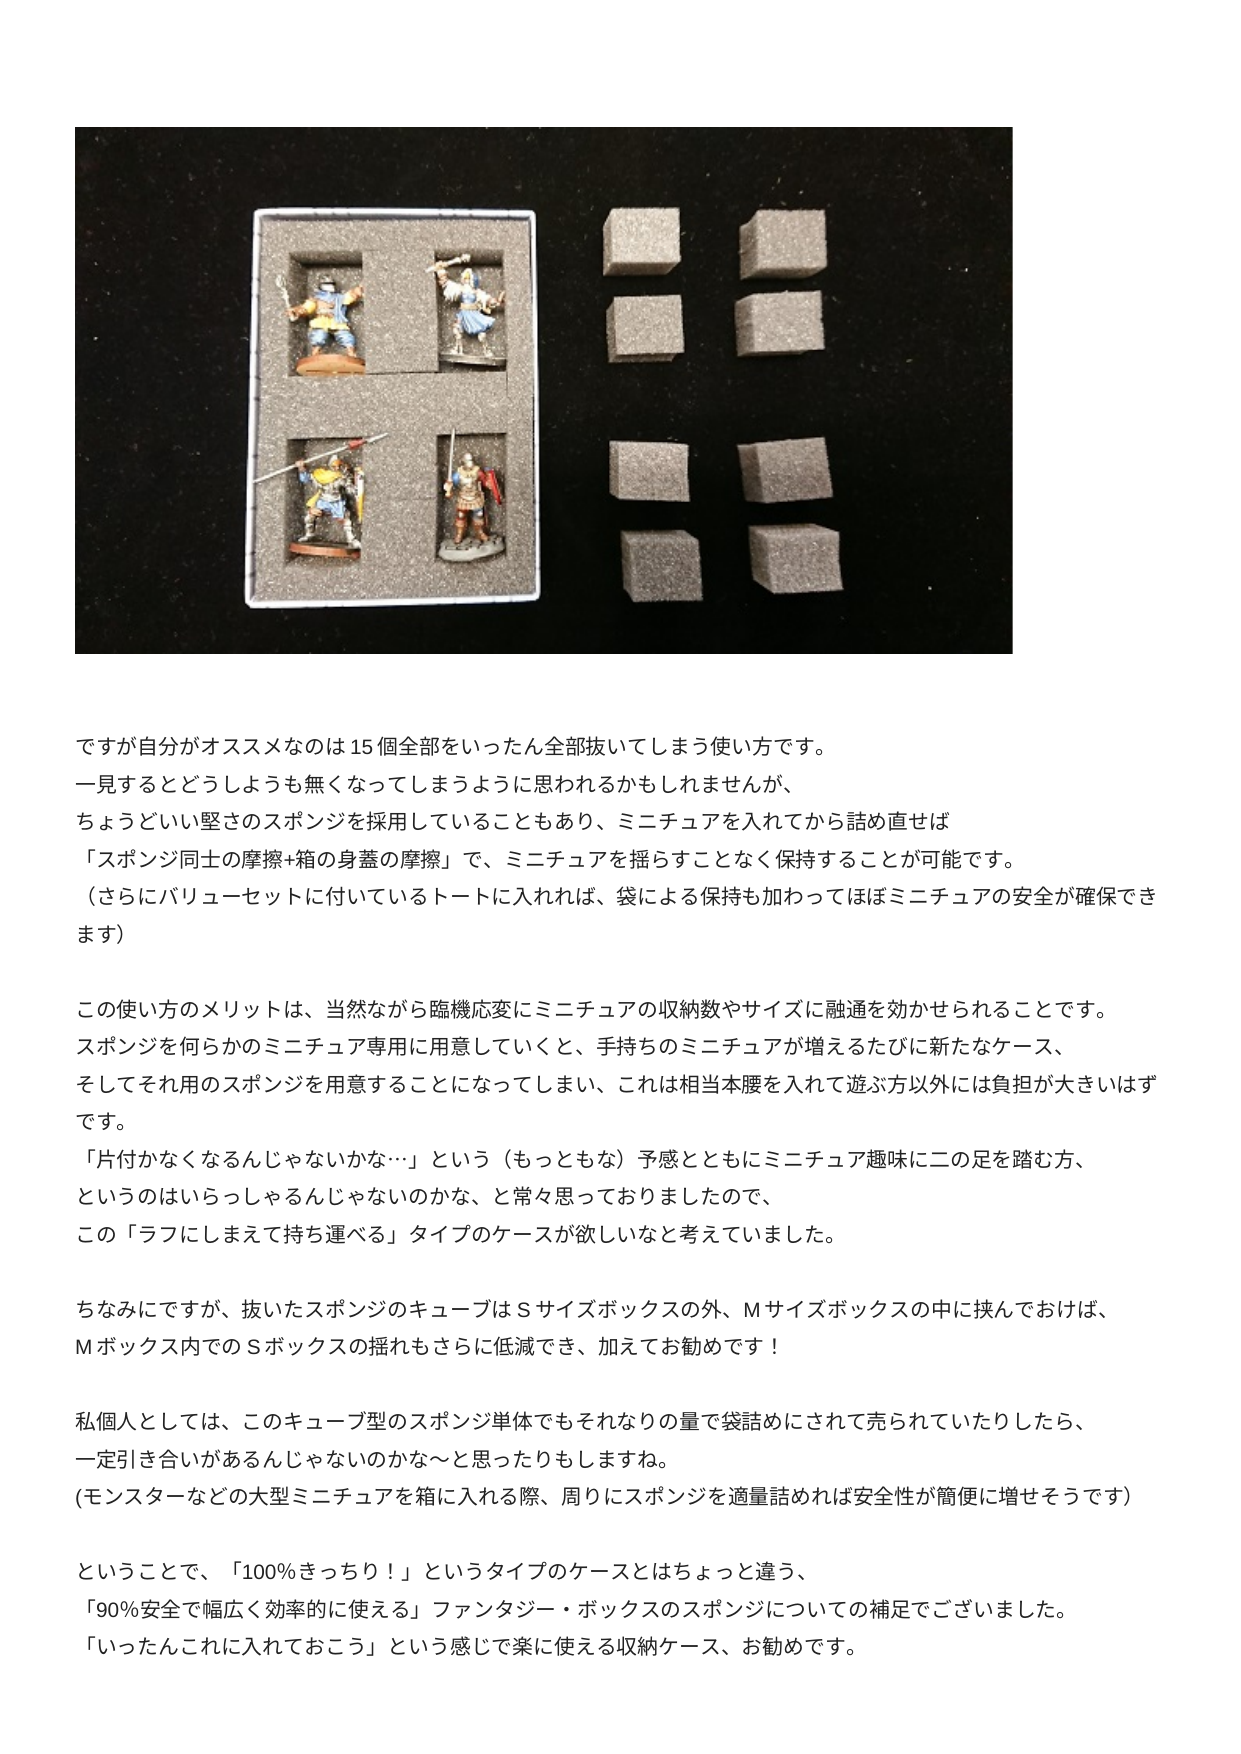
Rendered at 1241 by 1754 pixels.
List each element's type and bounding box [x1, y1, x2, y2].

picture [75, 127, 1013, 654]
text [75, 89, 1165, 1664]
